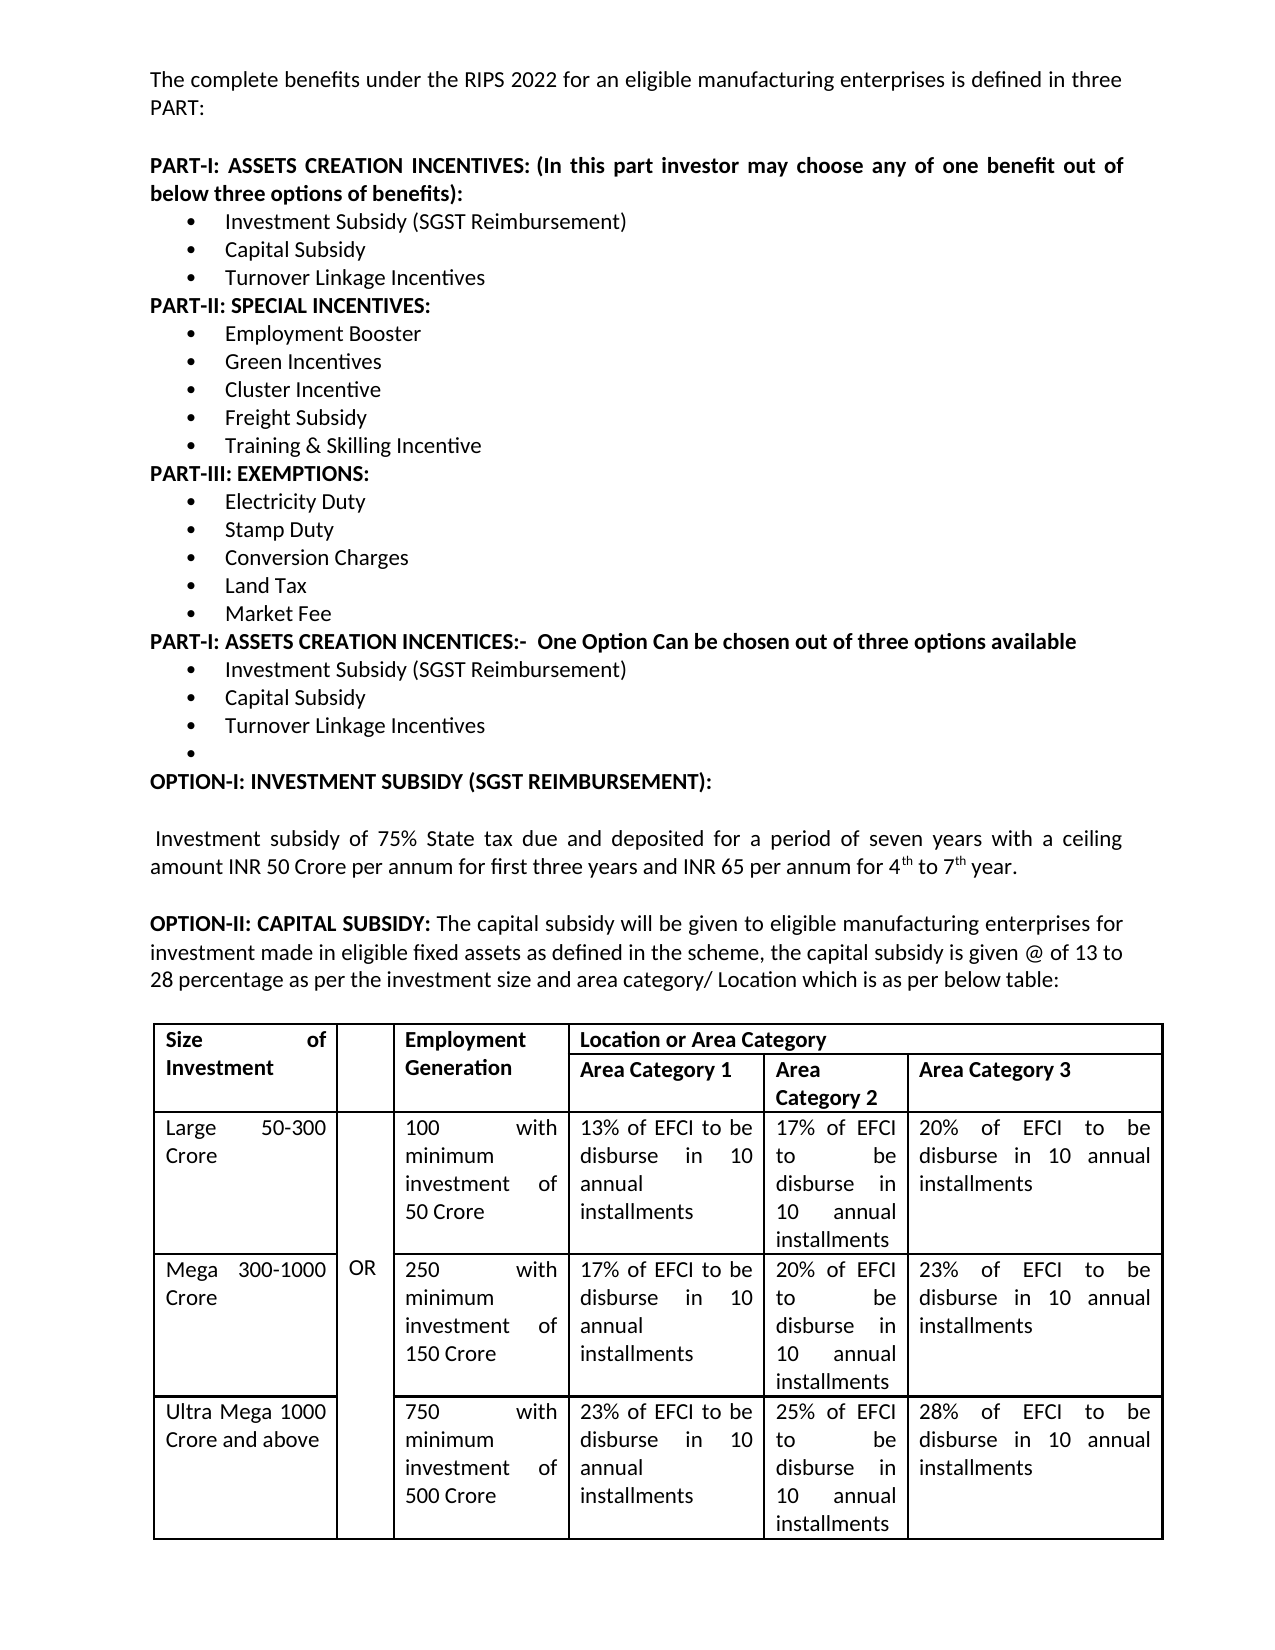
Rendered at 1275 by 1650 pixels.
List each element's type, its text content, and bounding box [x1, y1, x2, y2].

table_cell 25% of EFCI to be disburse in 10 annual installments [765, 1398, 907, 1538]
table_cell Area Category 2 [765, 1055, 907, 1111]
text PART-I: ASSETS CREATION INCENTICES:- One Option Can be chosen out of three options available [150, 627, 1125, 655]
list Capital Subsidy [187, 235, 1125, 263]
table_cell OR [338, 1113, 393, 1538]
list Cluster Incentive [187, 375, 1125, 403]
list Capital Subsidy [187, 683, 1125, 711]
text PART-I: ASSETS CREATION INCENTIVES: (In this part investor may choose any of one benefit out of below three options of benefits): [150, 151, 1125, 207]
table_header Size of Investment [155, 1025, 336, 1111]
table_header Employment Generation [395, 1025, 568, 1111]
table_cell Ultra Mega 1000 Crore and above [155, 1398, 336, 1538]
text The complete benefits under the RIPS 2022 for an eligible manufacturing enterprises is defined in three PART: [150, 66, 1125, 122]
table_header Location or Area Category [570, 1025, 1161, 1053]
table_cell 23% of EFCI to be disburse in 10 annual installments [909, 1255, 1161, 1395]
table_cell Area Category 1 [570, 1055, 763, 1111]
table_cell 23% of EFCI to be disburse in 10 annual installments [570, 1398, 763, 1538]
table_cell 20% of EFCI to be disburse in 10 annual installments [909, 1113, 1161, 1253]
table_cell 28% of EFCI to be disburse in 10 annual installments [909, 1398, 1161, 1538]
table_cell 750 with minimum investment of 500 Crore [395, 1398, 568, 1538]
list Land Tax [187, 571, 1125, 599]
table_cell Large 50-300 Crore [155, 1113, 336, 1253]
list Market Fee [187, 599, 1125, 627]
table_cell 17% of EFCI to be disburse in 10 annual installments [765, 1113, 907, 1253]
list Stamp Duty [187, 515, 1125, 543]
list Turnover Linkage Incentives [187, 263, 1125, 291]
text OPTION-I: INVESTMENT SUBSIDY (SGST REIMBURSEMENT): [150, 767, 1125, 795]
list Investment Subsidy (SGST Reimbursement) [187, 207, 1125, 235]
text OPTION-II: CAPITAL SUBSIDY: The capital subsidy will be given to eligible manufacturing enterprises for investment made in eligible fixed assets as defined in the scheme, the capital subsidy is given @ of 13 to 28 percentage as per the investment size and area category/ Location which is as per below table: [150, 909, 1125, 994]
list Investment Subsidy (SGST Reimbursement) [187, 655, 1125, 683]
text PART-II: SPECIAL INCENTIVES: [150, 291, 1125, 319]
text PART-III: EXEMPTIONS: [150, 459, 1125, 487]
list Employment Booster [187, 319, 1125, 347]
list Conversion Charges [187, 543, 1125, 571]
list Freight Subsidy [187, 403, 1125, 431]
list Electricity Duty [187, 487, 1125, 515]
text Investment subsidy of 75% State tax due and deposited for a period of seven years with a ceiling amount INR 50 Crore per annum for first three years and INR 65 per annum for 4th to 7th year. [150, 824, 1125, 880]
table_cell 13% of EFCI to be disburse in 10 annual installments [570, 1113, 763, 1253]
table_cell 17% of EFCI to be disburse in 10 annual installments [570, 1255, 763, 1395]
table_cell Mega 300-1000 Crore [155, 1255, 336, 1395]
list Training & Skilling Incentive [187, 431, 1125, 459]
table_cell Area Category 3 [909, 1055, 1161, 1111]
table_cell 250 with minimum investment of 150 Crore [395, 1255, 568, 1395]
list Green Incentives [187, 347, 1125, 375]
list Turnover Linkage Incentives [187, 711, 1125, 739]
table_cell 20% of EFCI to be disburse in 10 annual installments [765, 1255, 907, 1395]
table_cell 100 with minimum investment of 50 Crore [395, 1113, 568, 1253]
table_header [338, 1025, 393, 1111]
